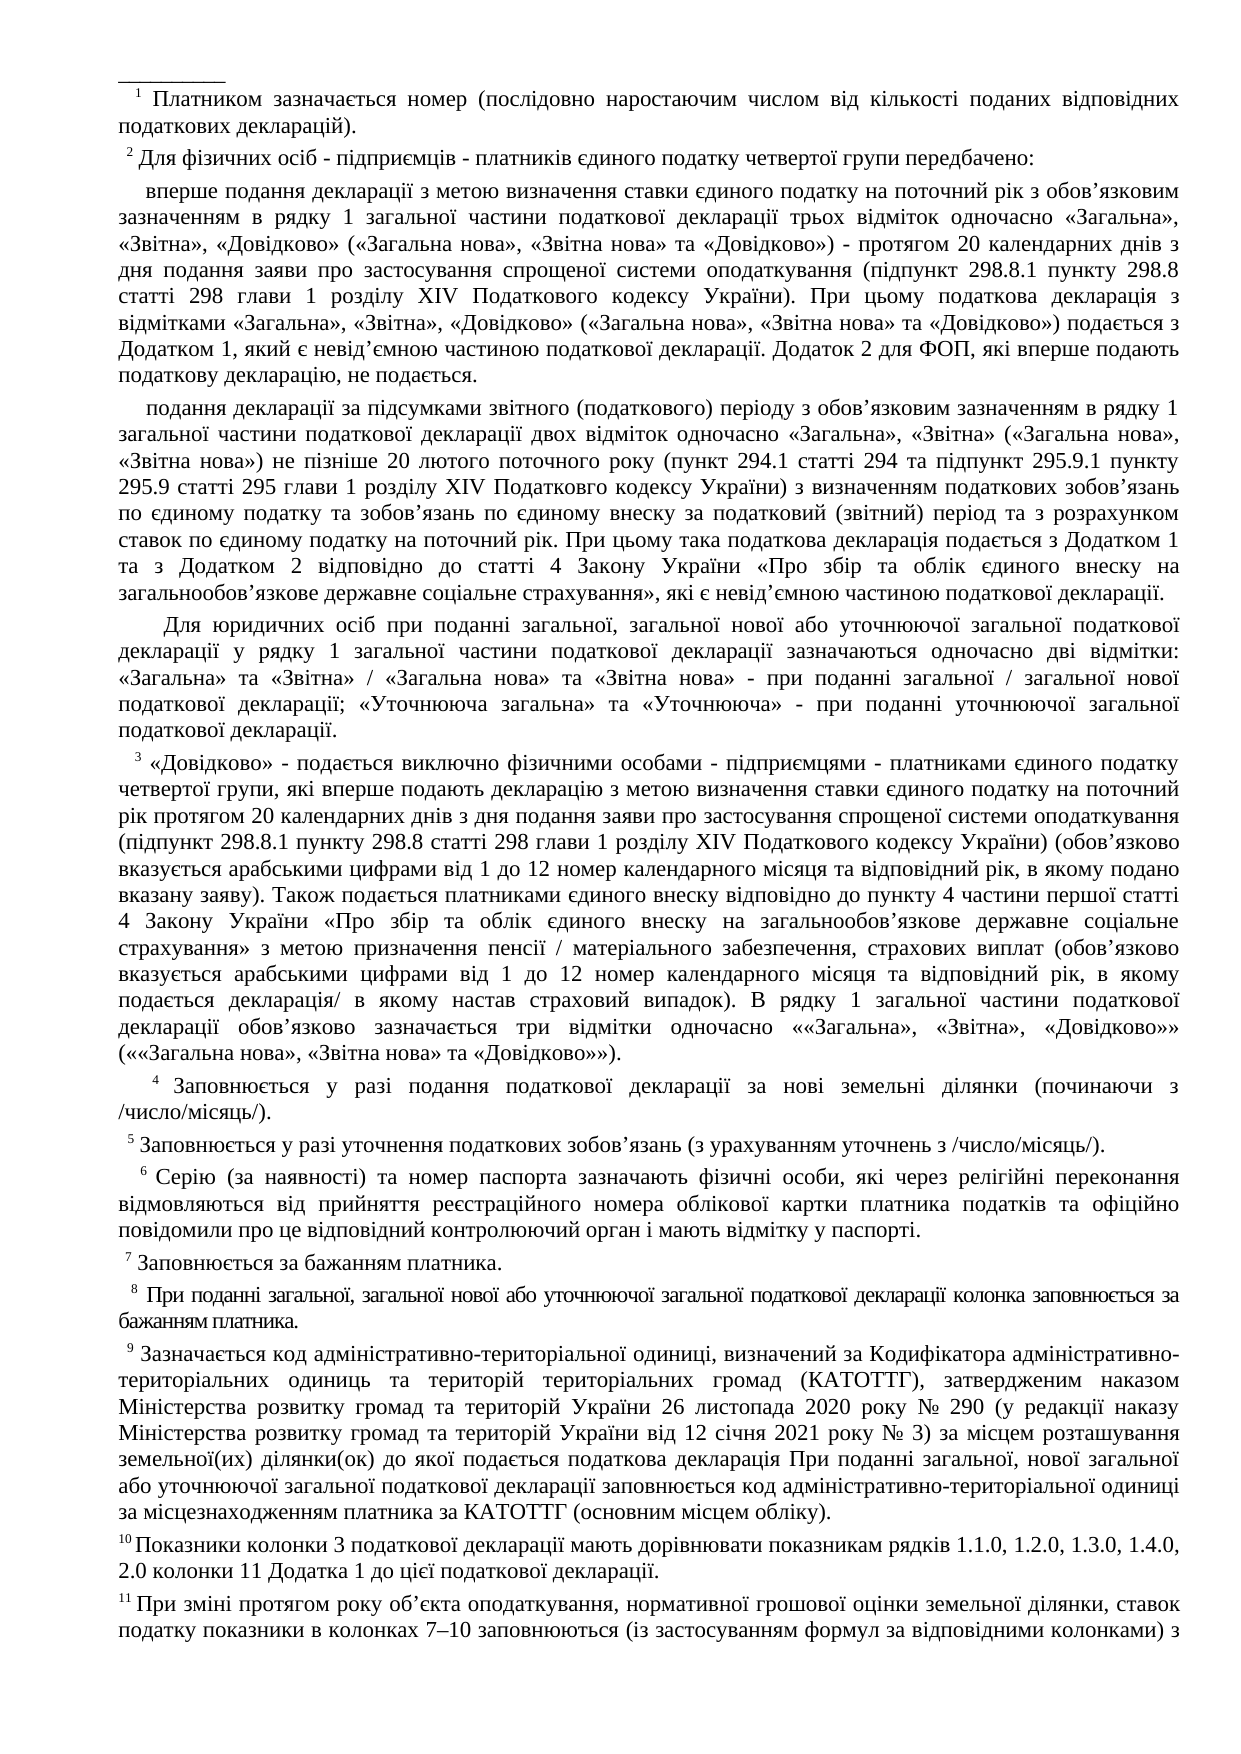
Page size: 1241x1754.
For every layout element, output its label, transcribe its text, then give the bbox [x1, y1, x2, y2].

text 5 Заповнюється у разі уточнення податкових зобов’язань (з урахуванням уточнень з /число/місяць/). [118, 1131, 1181, 1157]
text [118, 1590, 1181, 1642]
text Для юридичних осіб при поданні загальної, загальної нової або уточнюючої загальної податкової декларації у рядку 1 загальної частини податкової декларації зазначаються одночасно дві відмітки: «Загальна» та «Звітна» / «Загальна нова» та «Звітна нова» - при поданні загальної / загальної нової податкової декларації; «Уточнююча загальна» та «Уточнююча» - при поданні уточнюючої загальної податкової декларації. [118, 611, 1181, 743]
text 2 Для фізичних осіб - підприємців - платників єдиного податку четвертої групи передбачено: [118, 144, 1181, 171]
text 10 Показники колонки 3 податкової декларації мають дорівнювати показникам рядків 1.1.0, 1.2.0, 1.3.0, 1.4.0, 2.0 колонки 11 Додатка 1 до цієї податкової декларації. [118, 1531, 1181, 1583]
text 8 При поданні загальної, загальної нової або уточнюючої загальної податкової декларації колонка заповнюється за бажанням платника. [118, 1281, 1181, 1334]
text 6 Серію (за наявності) та номер паспорта зазначають фізичні особи, які через релігійні переконання відмовляються від прийняття реєстраційного номера облікової картки платника податків та офіційно повідомили про це відповідний контролюючий орган і мають відмітку у паспорті. [118, 1163, 1181, 1242]
text 3 «Довідково» - подається виключно фізичними особами - підприємцями - платниками єдиного податку четвертої групи, які вперше подають декларацію з метою визначення ставки єдиного податку на поточний рік протягом 20 календарних днів з дня подання заяви про застосування спрощеної системи оподаткування (підпункт 298.8.1 пункту 298.8 статті 298 глави 1 розділу XIV Податкового кодексу України) (обов’язково вказується арабськими цифрами від 1 до 12 номер календарного місяця та відповідний рік, в якому подано вказану заяву). Також подається платниками єдиного внеску відповідно до пункту 4 частини першої статті 4 Закону України «Про збір та облік єдиного внеску на загальнообов’язкове державне соціальне страхування» з метою призначення пенсії / матеріального забезпечення, страхових виплат (обов’язково вказується арабськими цифрами від 1 до 12 номер календарного місяця та відповідний рік, в якому подається декларація/ в якому настав страховий випадок). В рядку 1 загальної частини податкової декларації обов’язково зазначається три відмітки одночасно ««Загальна», «Звітна», «Довідково»» (««Загальна нова», «Звітна нова» та «Довідково»»). [118, 749, 1181, 1065]
text вперше подання декларації з метою визначення ставки єдиного податку на поточний рік з обов’язковим зазначенням в рядку 1 загальної частини податкової декларації трьох відміток одночасно «Загальна», «Звітна», «Довідково» («Загальна нова», «Звітна нова» та «Довідково») - протягом 20 календарних днів з дня подання заяви про застосування спрощеної системи оподаткування (підпункт 298.8.1 пункту 298.8 статті 298 глави 1 розділу XIV Податкового кодексу України). При цьому податкова декларація з відмітками «Загальна», «Звітна», «Довідково» («Загальна нова», «Звітна нова» та «Довідково») подається з Додатком 1, який є невід’ємною частиною податкової декларації. Додаток 2 для ФОП, які вперше подають податкову декларацію, не подається. [118, 177, 1181, 388]
text 7 Заповнюється за бажанням платника. [118, 1248, 1181, 1275]
text 9 Зазначається код адміністративно-територіальної одиниці, визначений за Кодифікатора адміністративно-територіальних одиниць та територій територіальних громад (КАТОТТГ), затвердженим наказом Міністерства розвитку громад та територій України 26 листопада 2020 року № 290 (у редакції наказу Міністерства розвитку громад та територій України від 12 січня 2021 року № 3) за місцем розташування земельної(их) ділянки(ок) до якої подається податкова декларація При поданні загальної, нової загальної або уточнюючої загальної податкової декларації заповнюється код адміністративно-територіальної одиниці за місцезнаходженням платника за КАТОТТГ (основним місцем обліку). [118, 1340, 1181, 1524]
text __________ 1 Платником зазначається номер (послідовно наростаючим числом від кількості поданих відповідних податкових декларацій). [118, 59, 1181, 138]
text 4 Заповнюється у разі подання податкової декларації за нові земельні ділянки (починаючи з /число/місяць/). [118, 1072, 1181, 1124]
text подання декларації за підсумками звітного (податкового) періоду з обов’язковим зазначенням в рядку 1 загальної частини податкової декларації двох відміток одночасно «Загальна», «Звітна» («Загальна нова», «Звітна нова») не пізніше 20 лютого поточного року (пункт 294.1 статті 294 та підпункт 295.9.1 пункту 295.9 статті 295 глави 1 розділу XIV Податковго кодексу України) з визначенням податкових зобов’язань по єдиному податку та зобов’язань по єдиному внеску за податковий (звітний) період та з розрахунком ставок по єдиному податку на поточний рік. При цьому така податкова декларація подається з Додатком 1 та з Додатком 2 відповідно до статті 4 Закону України «Про збір та облік єдиного внеску на загальнообов’язкове державне соціальне страхування», які є невід’ємною частиною податкової декларації. [118, 394, 1181, 605]
